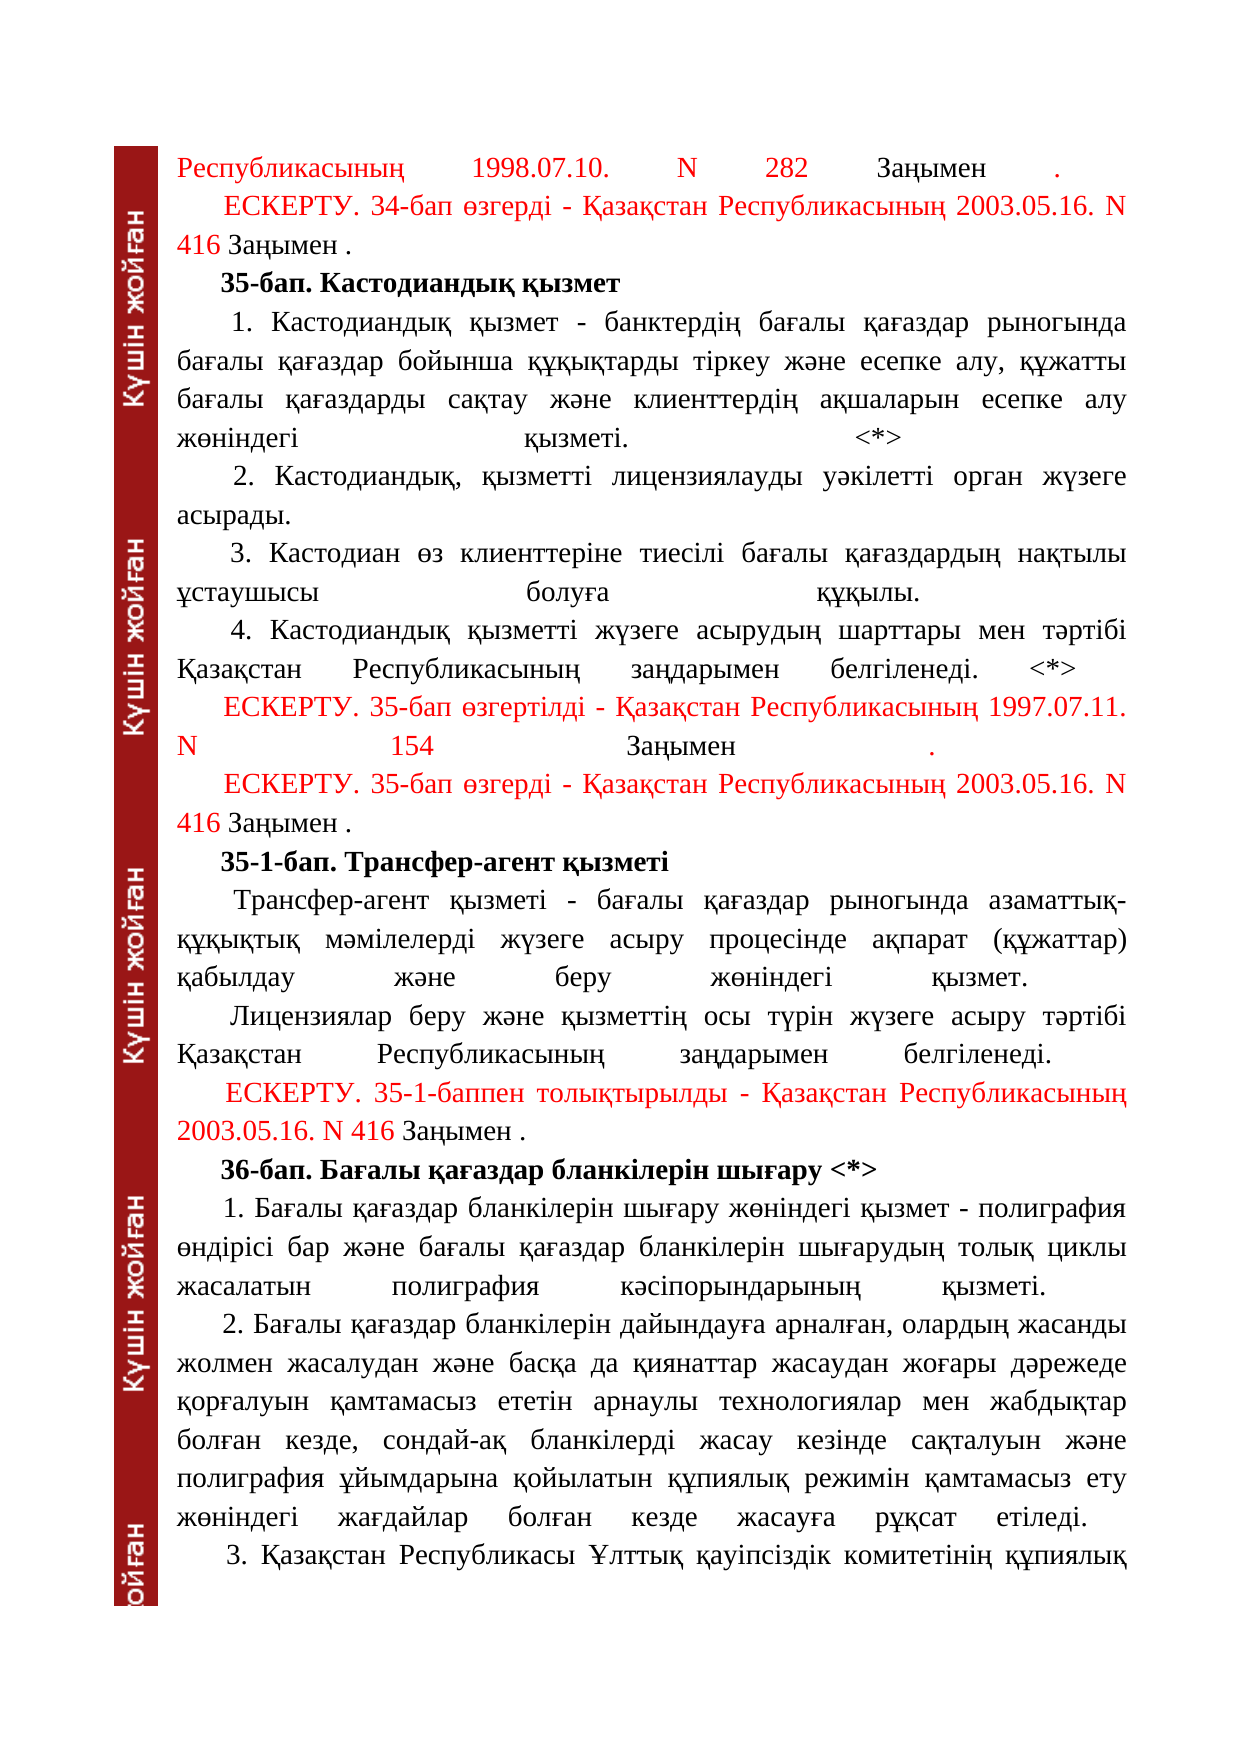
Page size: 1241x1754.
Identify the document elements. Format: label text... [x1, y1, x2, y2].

picture [114, 1147, 158, 1152]
text 36-бап. Бағалы қағаздар бланкiлерiн шығару <*> [112, 1152, 1128, 1186]
picture [114, 146, 158, 150]
picture [114, 839, 158, 844]
text 1. Кастодиандық қызмет - банктердiң бағалы қағаздар рыногында бағалы қағаздар бойынша құқықтарды тiркеу және есепке алу, құжатты бағалы қағаздарды сақтау және клиенттердiң ақшаларын есепке алу жөнiндегi қызметi. <*> 2. Кастодиандық, қызметтi лицензиялауды уәкiлеттi орган жүзеге асырады. 3. Кастодиан өз клиенттерiне тиесiлi бағалы қағаздардың нақтылы ұстаушысы болуға құқылы. 4. Кастодиандық қызметтi жүзеге асырудың шарттары мен тәртiбi Қазақстан Республикасының заңдарымен белгiленедi. <*> ЕСКЕРТУ. 35-бап өзгертiлдi - Қазақстан Республикасының 1997.07.11. N 154 Заңымен . ЕСКЕРТУ. 35-бап өзгерді - Қазақстан Республикасының 2003.05.16. N 416 Заңымен . [112, 304, 1128, 839]
text Трансфер-агент қызметi - бағалы қағаздар рыногында азаматтық-құқықтық мәмiлелердi жүзеге асыру процесiнде ақпарат (құжаттар) қабылдау және беру жөнiндегi қызмет. Лицензиялар беру және қызметтiң осы түрiн жүзеге асыру тәртiбi Қазақстан Республикасының заңдарымен белгiленедi. ЕСКЕРТУ. 35-1-баппен толықтырылды - Қазақстан Республикасының 2003.05.16. N 416 Заңымен . [112, 882, 1128, 1147]
picture [114, 877, 158, 882]
picture [114, 299, 158, 304]
picture [114, 261, 158, 266]
text 35-1-бап. Трансфер-агент қызметi [112, 844, 1128, 877]
picture [114, 1186, 158, 1191]
text 35-бап. Кастодиандық қызмет [112, 266, 1128, 299]
picture [114, 1571, 158, 1606]
